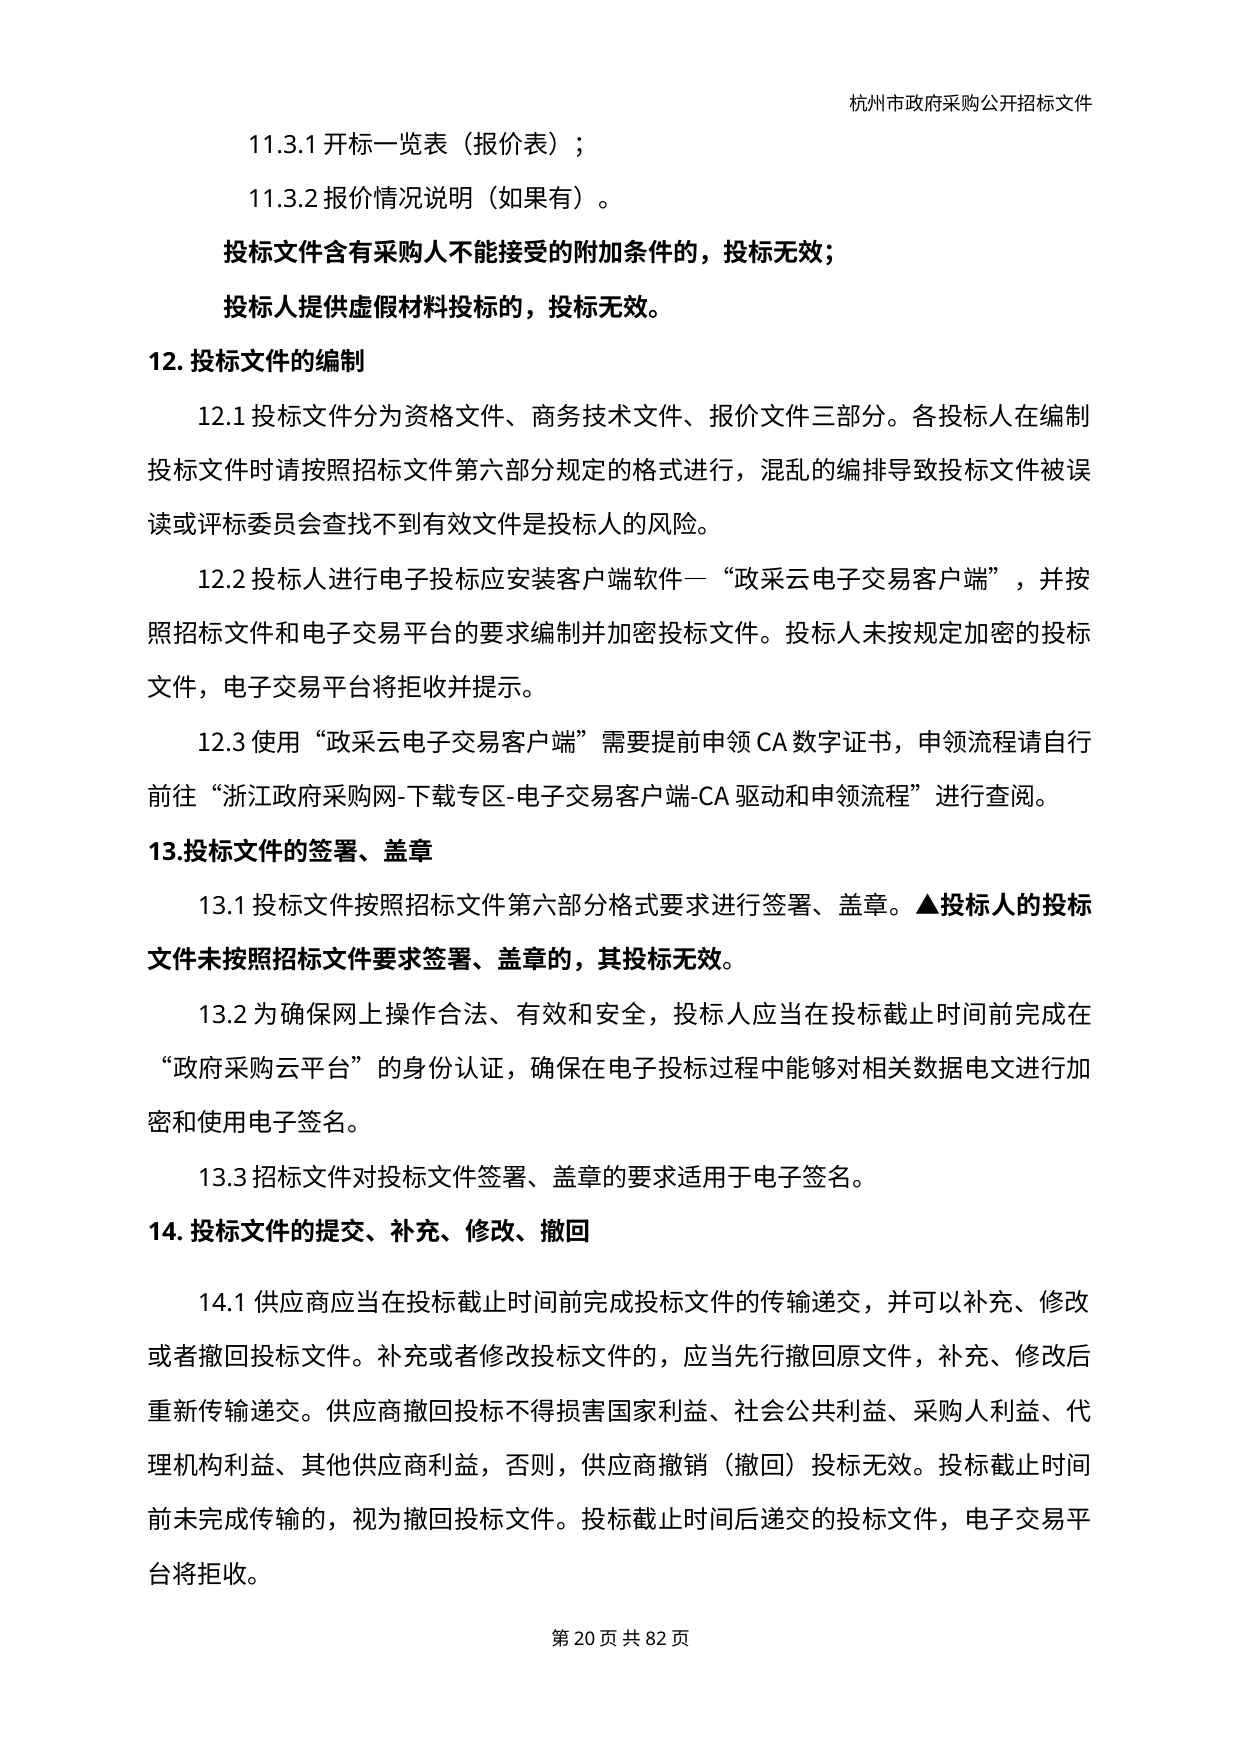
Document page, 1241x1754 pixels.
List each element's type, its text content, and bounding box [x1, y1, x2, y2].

text 13.投标文件的签署、盖章 [148, 831, 1093, 867]
text 12.3使用“政采云电子交易客户端”需要提前申领CA数字证书，申领流程请自行前往“浙江政府采购网-下载专区-电子交易客户端-CA驱动和申领流程”进行查阅。 [148, 722, 1093, 813]
text 11.3.2报价情况说明（如果有）。 [148, 178, 1093, 215]
text 12. 投标文件的编制 [148, 342, 1093, 378]
text 13.1投标文件按照招标文件第六部分格式要求进行签署、盖章。▲投标人的投标文件未按照招标文件要求签署、盖章的，其投标无效。 [148, 885, 1093, 976]
text 14.1 供应商应当在投标截止时间前完成投标文件的传输递交，并可以补充、修改或者撤回投标文件。补充或者修改投标文件的，应当先行撤回原文件，补充、修改后重新传输递交。供应商撤回投标不得损害国家利益、社会公共利益、采购人利益、代理机构利益、其他供应商利益，否则，供应商撤销（撤回）投标无效。投标截止时间前未完成传输的，视为撤回投标文件。投标截止时间后递交的投标文件，电子交易平台将拒收。 [148, 1282, 1093, 1590]
text 11.3.1开标一览表（报价表）； [148, 124, 1093, 160]
text 12.1投标文件分为资格文件、商务技术文件、报价文件三部分。各投标人在编制投标文件时请按照招标文件第六部分规定的格式进行，混乱的编排导致投标文件被误读或评标委员会查找不到有效文件是投标人的风险。 [148, 396, 1093, 541]
text 13.3招标文件对投标文件签署、盖章的要求适用于电子签名。 [148, 1157, 1093, 1193]
text 14. 投标文件的提交、补充、修改、撤回 [148, 1212, 1093, 1248]
text 12.2投标人进行电子投标应安装客户端软件—“政采云电子交易客户端”，并按照招标文件和电子交易平台的要求编制并加密投标文件。投标人未按规定加密的投标文件，电子交易平台将拒收并提示。 [148, 559, 1093, 704]
text 投标文件含有采购人不能接受的附加条件的，投标无效； [148, 233, 1093, 269]
text 投标人提供虚假材料投标的，投标无效。 [148, 287, 1093, 323]
text 13.2为确保网上操作合法、有效和安全，投标人应当在投标截止时间前完成在“政府采购云平台”的身份认证，确保在电子投标过程中能够对相关数据电文进行加密和使用电子签名。 [148, 994, 1093, 1139]
